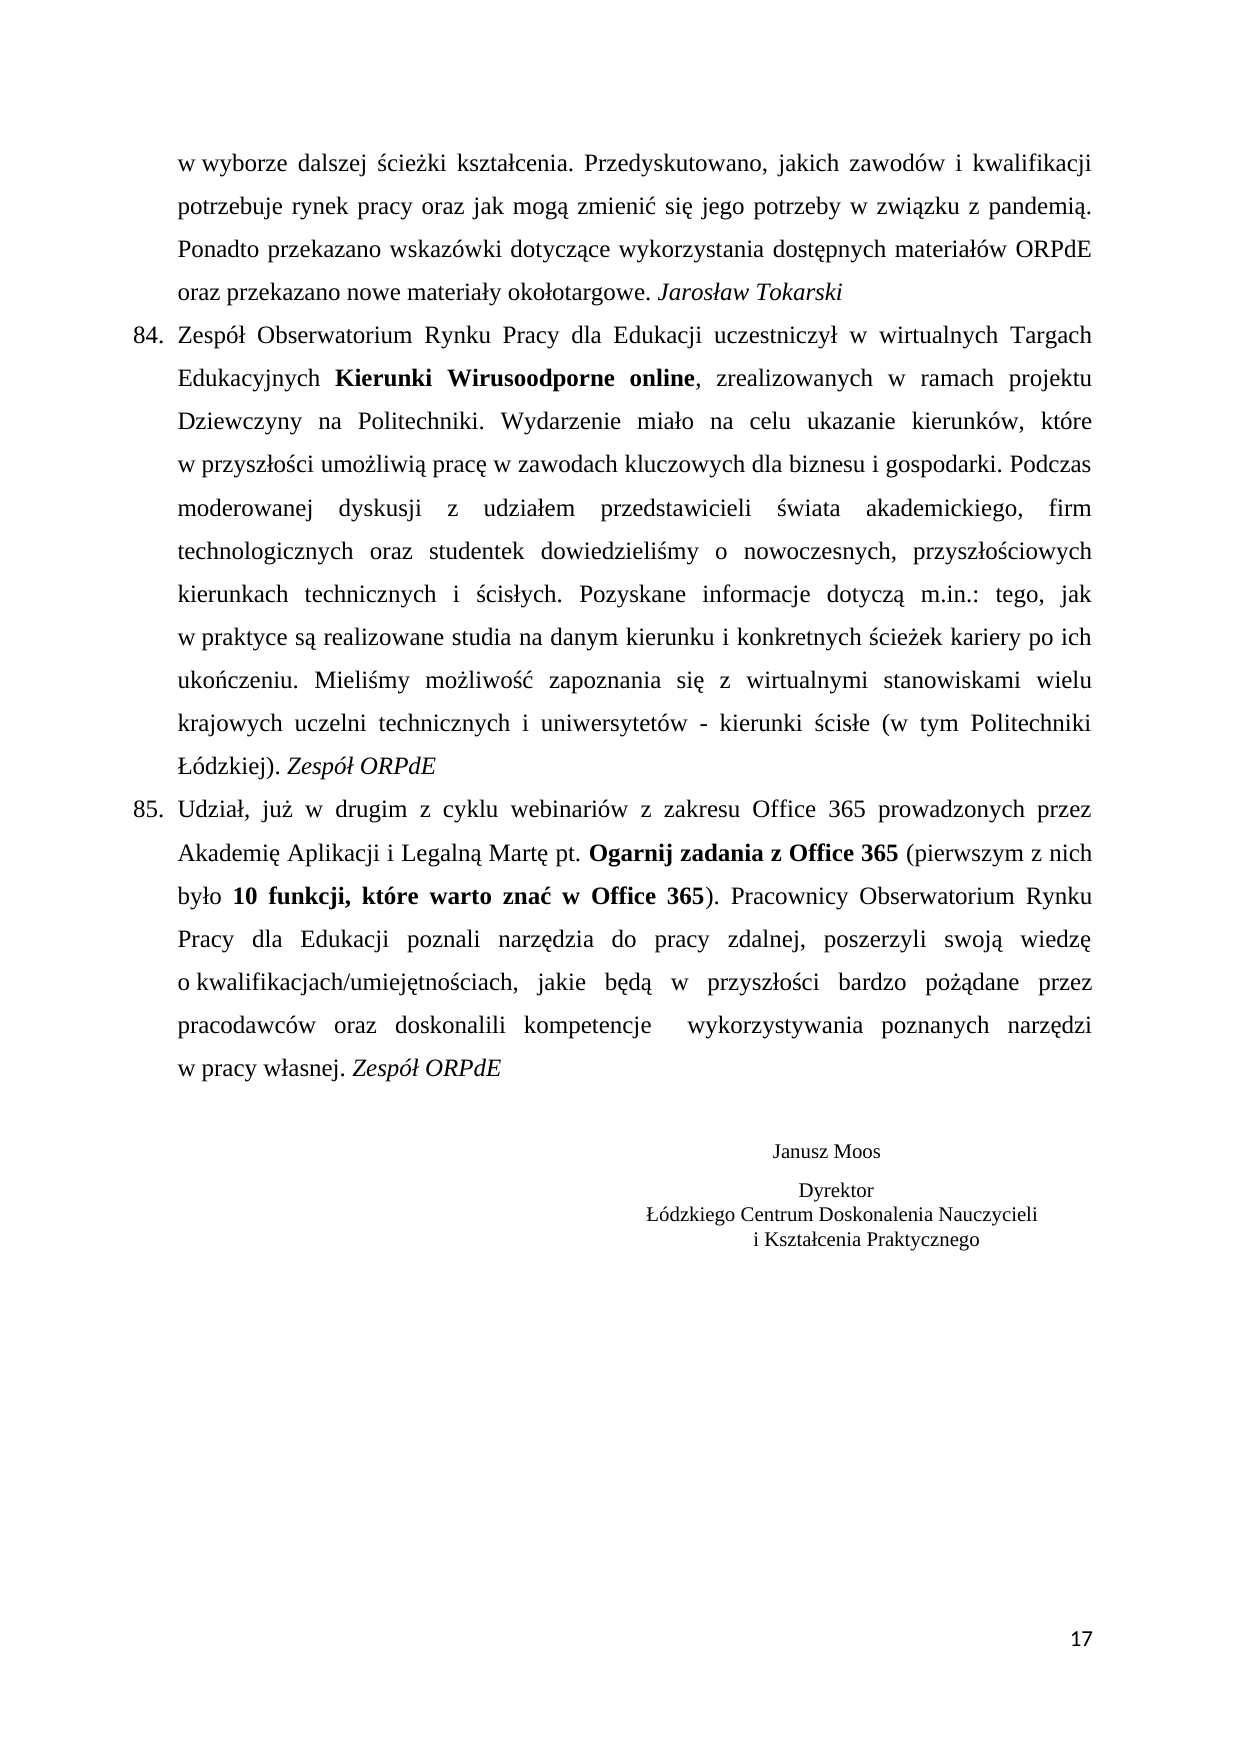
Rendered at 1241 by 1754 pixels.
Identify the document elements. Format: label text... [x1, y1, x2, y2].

list Udział, już w drugim z cyklu webinariów z zakresu Office 365 prowadzonych przez Akademię Aplikacji i Legalną Martę pt. Ogarnij zadania z Office 365 (pierwszym z nich było 10 funkcji, które warto znać w Office 365). Pracownicy Obserwatorium Rynku Pracy dla Edukacji poznali narzędzia do pracy zdalnej, poszerzyli swoją wiedzę o kwalifikacjach/umiejętnościach, jakie będą w przyszłości bardzo pożądane przez pracodawców oraz doskonalili kompetencje wykorzystywania poznanych narzędzi w pracy własnej. Zespół ORPdE [133, 794, 1093, 1082]
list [133, 148, 1093, 306]
text Janusz Moos [148, 1139, 1093, 1163]
text Łódzkiego Centrum Doskonalenia Nauczycieli [148, 1202, 1093, 1226]
list Zespół Obserwatorium Rynku Pracy dla Edukacji uczestniczył w wirtualnych Targach Edukacyjnych Kierunki Wirusoodporne online, zrealizowanych w ramach projektu Dziewczyny na Politechniki. Wydarzenie miało na celu ukazanie kierunków, które w przyszłości umożliwią pracę w zawodach kluczowych dla biznesu i gospodarki. Podczas moderowanej dyskusji z udziałem przedstawicieli świata akademickiego, firm technologicznych oraz studentek dowiedzieliśmy o nowoczesnych, przyszłościowych kierunkach technicznych i ścisłych. Pozyskane informacje dotyczą m.in.: tego, jak w praktyce są realizowane studia na danym kierunku i konkretnych ścieżek kariery po ich ukończeniu. Mieliśmy możliwość zapoznania się z wirtualnymi stanowiskami wielu krajowych uczelni technicznych i uniwersytetów - kierunki ścisłe (w tym Politechniki Łódzkiej). Zespół ORPdE [133, 320, 1093, 780]
text i Kształcenia Praktycznego [148, 1226, 1093, 1251]
text Dyrektor [148, 1178, 1093, 1202]
